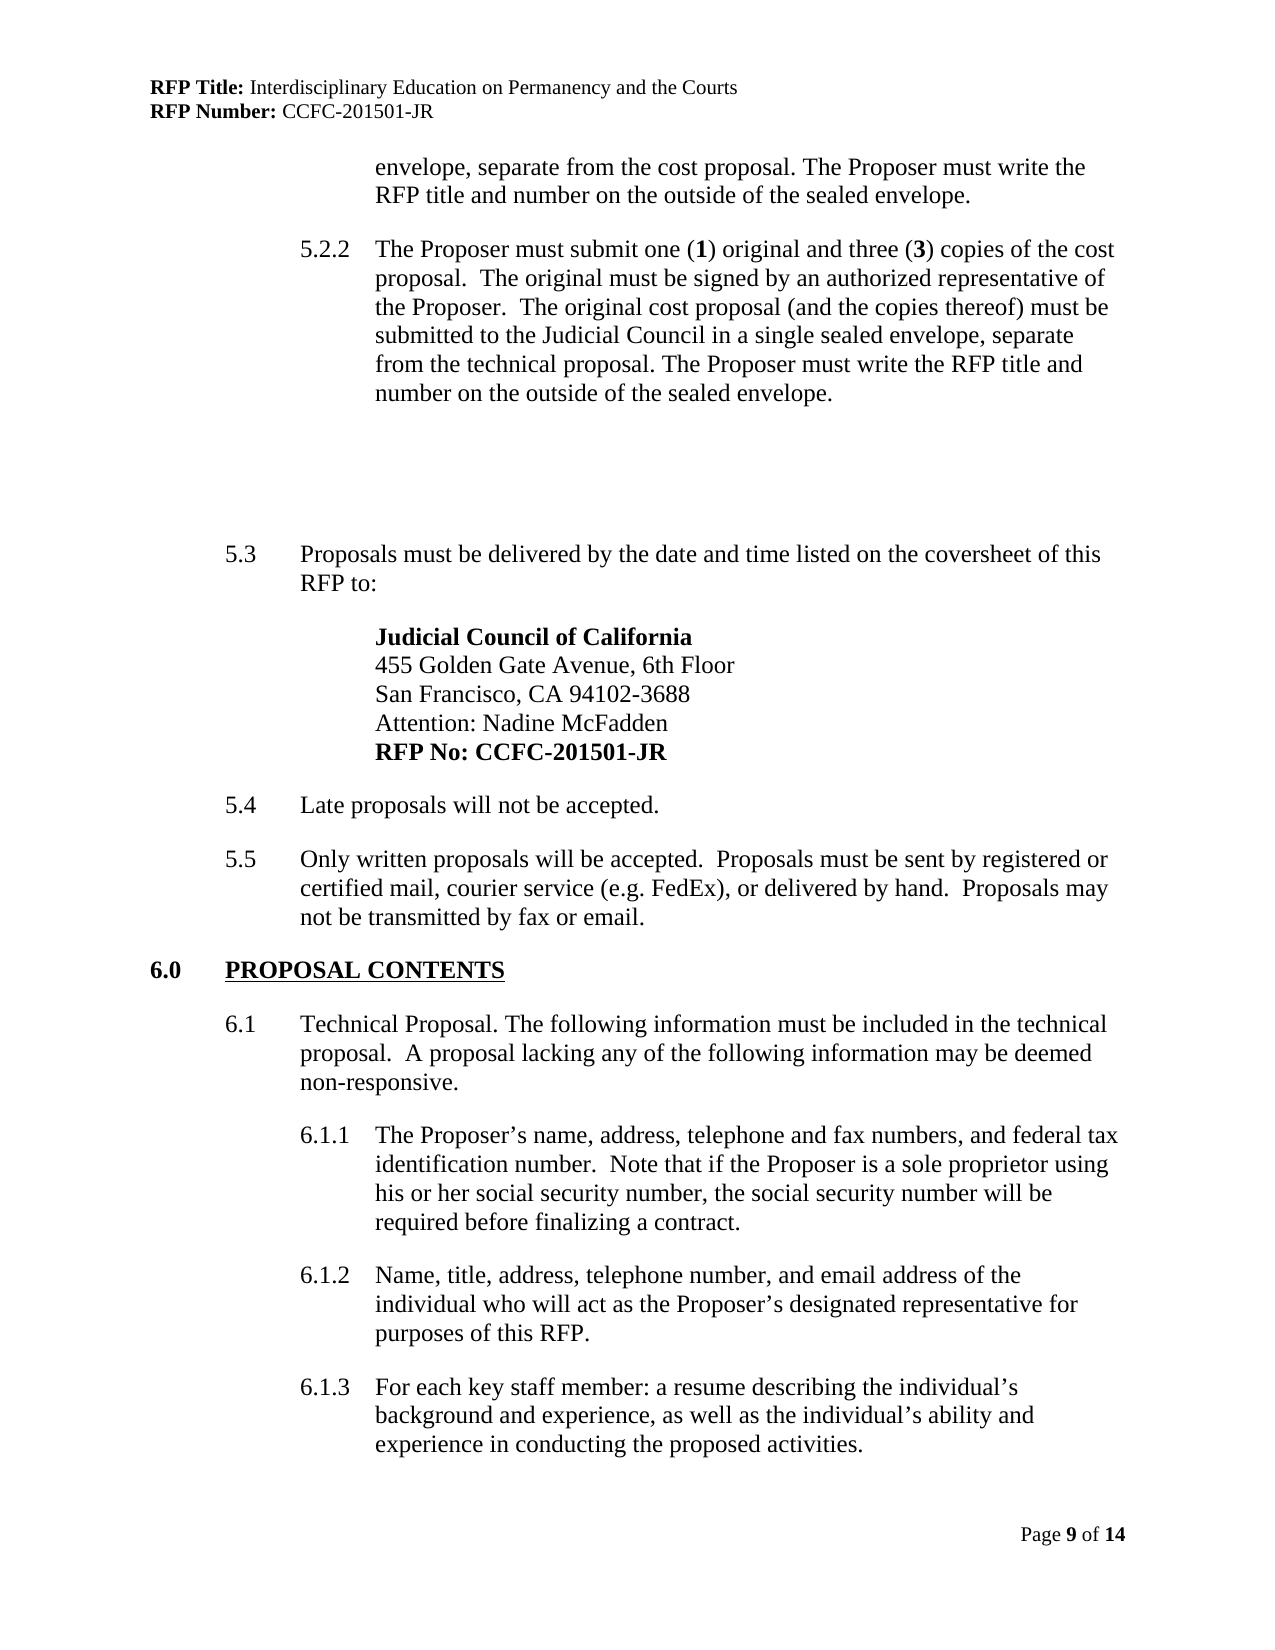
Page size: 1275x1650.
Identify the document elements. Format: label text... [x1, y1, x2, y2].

text Judicial Council of California [375, 622, 1076, 651]
list PROPOSAL CONTENTS [150, 956, 1125, 984]
text San Francisco, CA 94102-3688 [375, 679, 1076, 708]
list For each key staff member: a resume describing the individual’s background and experience, as well as the individual’s ability and experience in conducting the proposed activities. [300, 1372, 1125, 1458]
list Only written proposals will be accepted. Proposals must be sent by registered or certified mail, courier service (e.g. FedEx), or delivered by hand. Proposals may not be transmitted by fax or email. [225, 844, 1125, 931]
list Proposals must be delivered by the date and time listed on the coversheet of this RFP to: [225, 539, 1125, 597]
list Late proposals will not be accepted. [225, 791, 1125, 819]
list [300, 152, 1125, 209]
list Name, title, address, telephone number, and email address of the individual who will act as the Proposer’s designated representative for purposes of this RFP. [300, 1261, 1125, 1347]
list Technical Proposal. The following information must be included in the technical proposal. A proposal lacking any of the following information may be deemed non-responsive. [225, 1009, 1125, 1096]
list The Proposer’s name, address, telephone and fax numbers, and federal tax identification number. Note that if the Proposer is a sole proprietor using his or her social security number, the social security number will be required before finalizing a contract. [300, 1121, 1125, 1236]
text Attention: Nadine McFadden [375, 708, 1076, 737]
text 455 Golden Gate Avenue, 6th Floor [375, 651, 1076, 679]
list The Proposer must submit one (1) original and three (3) copies of the cost proposal. The original must be signed by an authorized representative of the Proposer. The original cost proposal (and the copies thereof) must be submitted to the Judicial Council in a single sealed envelope, separate from the technical proposal. The Proposer must write the RFP title and number on the outside of the sealed envelope. [300, 234, 1125, 407]
text RFP No: CCFC-201501-JR [375, 737, 1076, 766]
